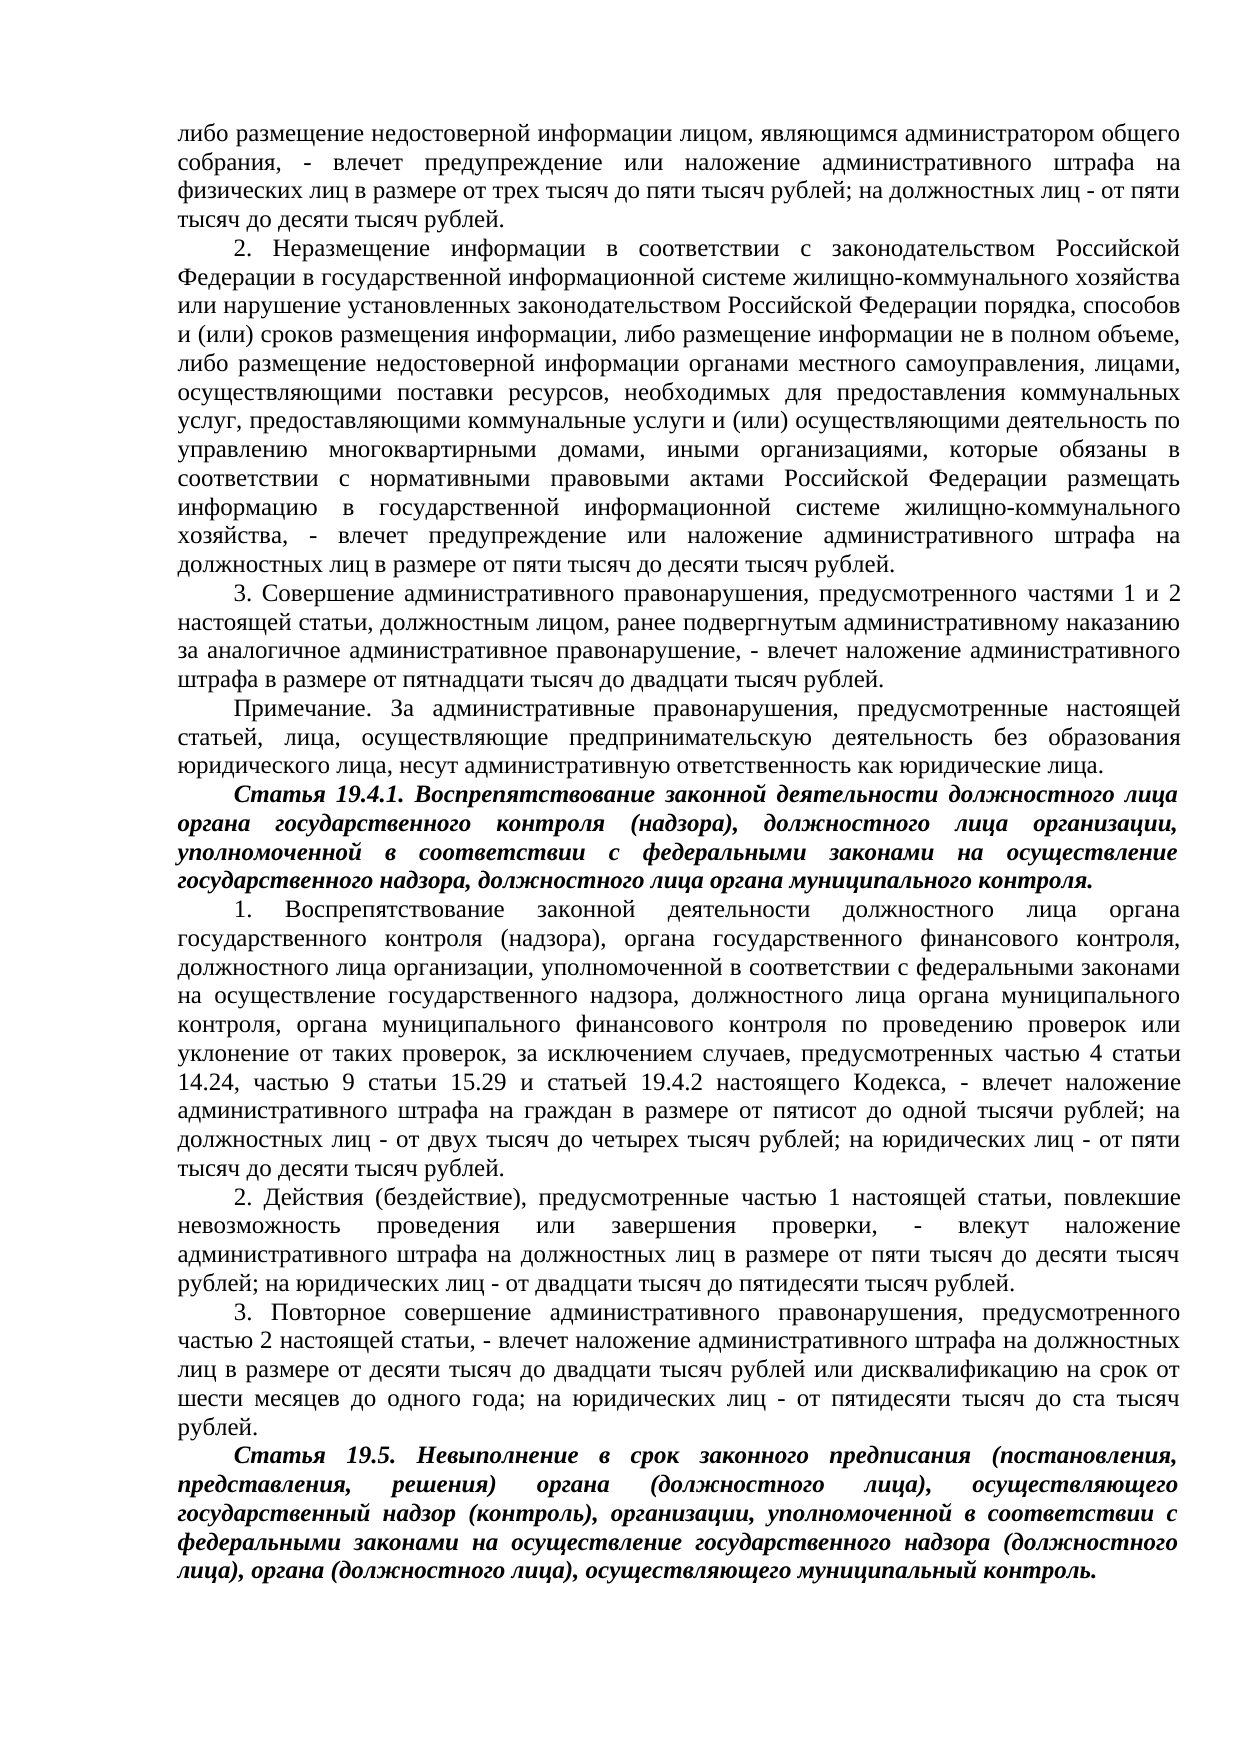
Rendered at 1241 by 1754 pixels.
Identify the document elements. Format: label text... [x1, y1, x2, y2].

text 3. Повторное совершение административного правонарушения, предусмотренного частью 2 настоящей статьи, - влечет наложение административного штрафа на должностных лиц в размере от десяти тысяч до двадцати тысяч рублей или дисквалификацию на срок от шести месяцев до одного года; на юридических лиц - от пятидесяти тысяч до ста тысяч рублей. [177, 1297, 1181, 1441]
text Статья 19.4.1. Воспрепятствование законной деятельности должностного лица органа государственного контроля (надзора), должностного лица организации, уполномоченной в соответствии с федеральными законами на осуществление государственного надзора, должностного лица органа муниципального контроля. [177, 779, 1181, 894]
text 3. Совершение административного правонарушения, предусмотренного частями 1 и 2 настоящей статьи, должностным лицом, ранее подвергнутым административному наказанию за аналогичное административное правонарушение, - влечет наложение административного штрафа в размере от пятнадцати тысяч до двадцати тысяч рублей. [177, 578, 1181, 693]
text Примечание. За административные правонарушения, предусмотренные настоящей статьей, лица, осуществляющие предпринимательскую деятельность без образования юридического лица, несут административную ответственность как юридические лица. [177, 693, 1181, 779]
text Статья 19.5. Невыполнение в срок законного предписания (постановления, представления, решения) органа (должностного лица), осуществляющего государственный надзор (контроль), организации, уполномоченной в соответствии с федеральными законами на осуществление государственного надзора (должностного лица), органа (должностного лица), осуществляющего муниципальный контроль. [177, 1441, 1181, 1584]
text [177, 118, 1181, 233]
text 2. Неразмещение информации в соответствии с законодательством Российской Федерации в государственной информационной системе жилищно-коммунального хозяйства или нарушение установленных законодательством Российской Федерации порядка, способов и (или) сроков размещения информации, либо размещение информации не в полном объеме, либо размещение недостоверной информации органами местного самоуправления, лицами, осуществляющими поставки ресурсов, необходимых для предоставления коммунальных услуг, предоставляющими коммунальные услуги и (или) осуществляющими деятельность по управлению многоквартирными домами, иными организациями, которые обязаны в соответствии с нормативными правовыми актами Российской Федерации размещать информацию в государственной информационной системе жилищно-коммунального хозяйства, - влечет предупреждение или наложение административного штрафа на должностных лиц в размере от пяти тысяч до десяти тысяч рублей. [177, 233, 1181, 578]
text 1. Воспрепятствование законной деятельности должностного лица органа государственного контроля (надзора), органа государственного финансового контроля, должностного лица организации, уполномоченной в соответствии с федеральными законами на осуществление государственного надзора, должностного лица органа муниципального контроля, органа муниципального финансового контроля по проведению проверок или уклонение от таких проверок, за исключением случаев, предусмотренных частью 4 статьи 14.24, частью 9 статьи 15.29 и статьей 19.4.2 настоящего Кодекса, - влечет наложение административного штрафа на граждан в размере от пятисот до одной тысячи рублей; на должностных лиц - от двух тысяч до четырех тысяч рублей; на юридических лиц - от пяти тысяч до десяти тысяч рублей. [177, 894, 1181, 1182]
text 2. Действия (бездействие), предусмотренные частью 1 настоящей статьи, повлекшие невозможность проведения или завершения проверки, - влекут наложение административного штрафа на должностных лиц в размере от пяти тысяч до десяти тысяч рублей; на юридических лиц - от двадцати тысяч до пятидесяти тысяч рублей. [177, 1182, 1181, 1297]
